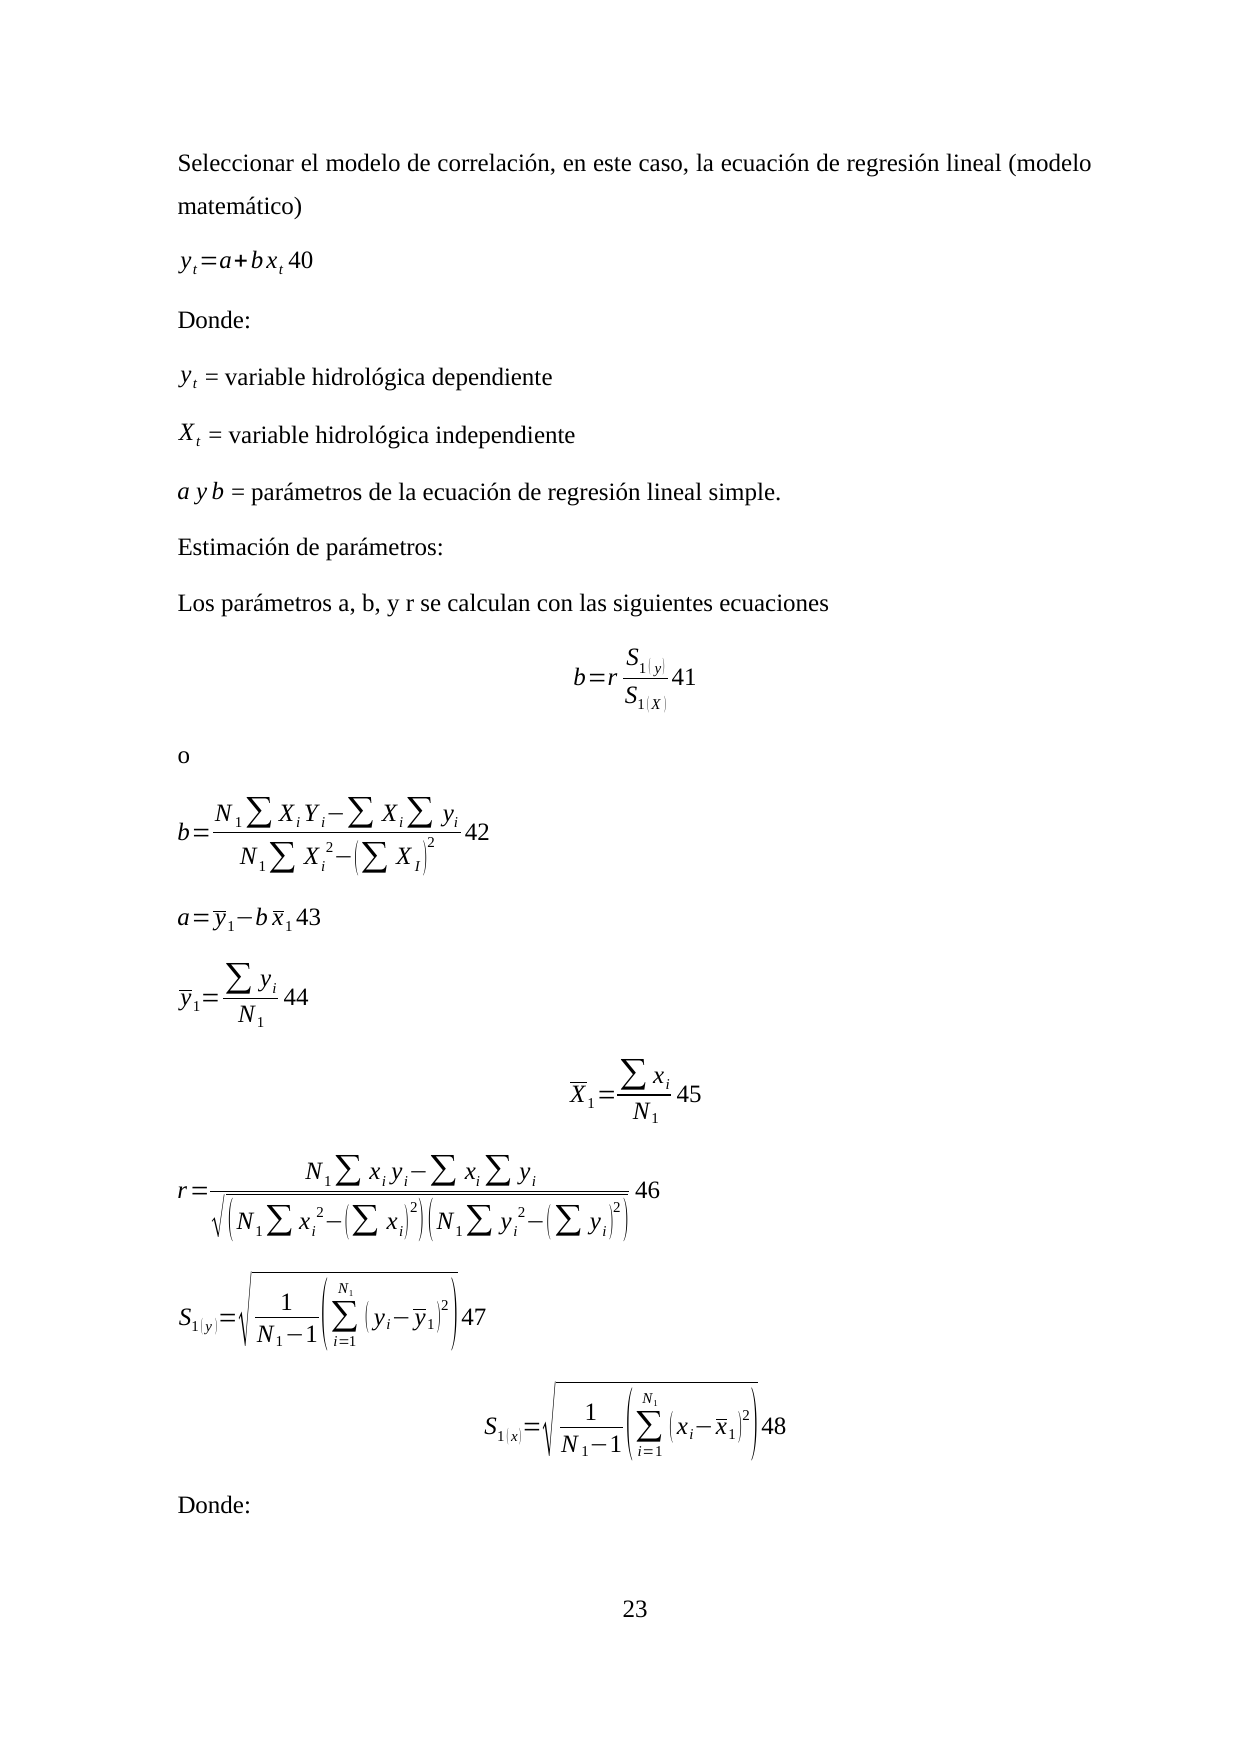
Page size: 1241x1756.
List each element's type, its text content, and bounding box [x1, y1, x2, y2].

text = parámetros de la ecuación de regresión lineal simple. [177, 477, 1092, 506]
text = variable hidrológica dependiente [177, 360, 1092, 392]
text Seleccionar el modelo de correlación, en este caso, la ecuación de regresión lineal (modelo matemático) [177, 148, 1092, 219]
text Los parámetros a, b, y r se calculan con las siguientes ecuaciones [177, 588, 1092, 617]
text Estimación de parámetros: [177, 532, 1092, 561]
text = variable hidrológica independiente [177, 418, 1092, 450]
text Donde: [177, 305, 1092, 333]
text o [177, 741, 1092, 769]
text Donde: [177, 1490, 1092, 1519]
